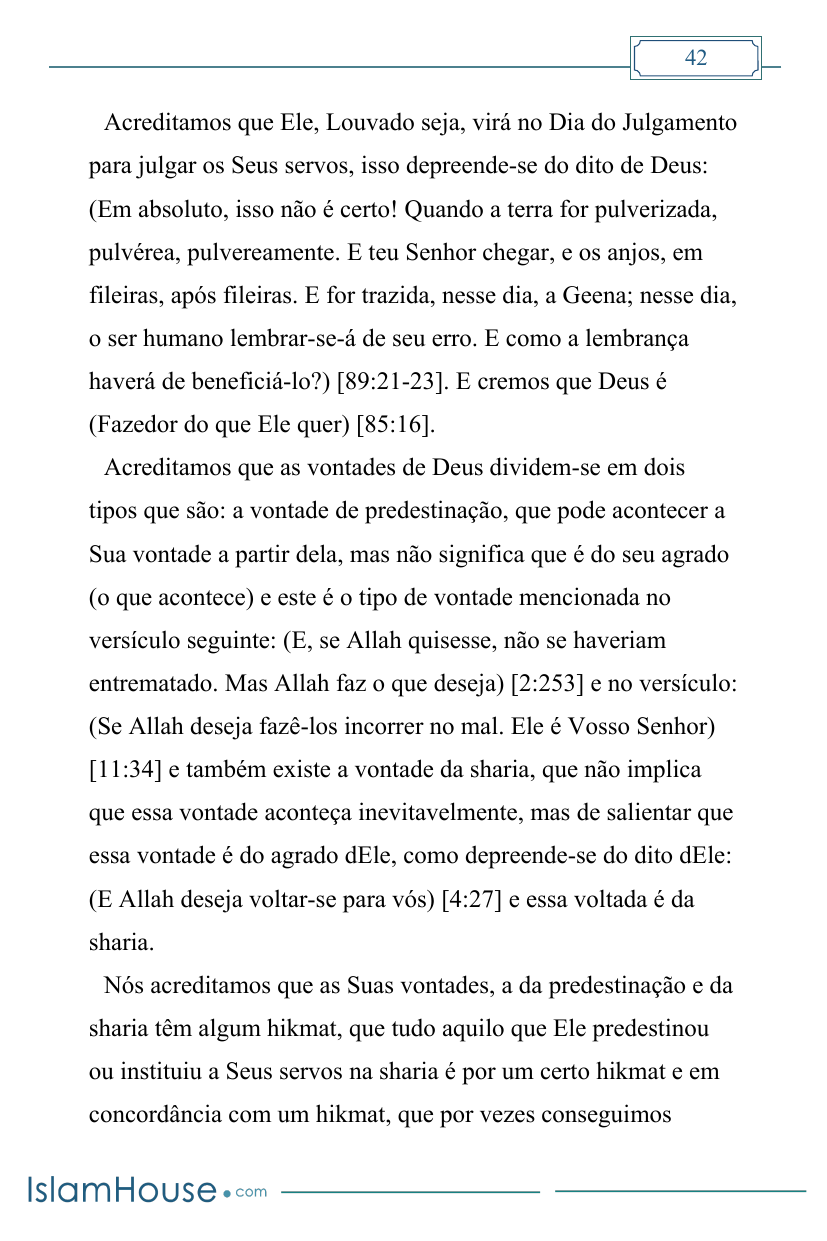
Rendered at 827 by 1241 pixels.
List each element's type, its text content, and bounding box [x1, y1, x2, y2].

picture [20, 1171, 541, 1209]
text Acreditamos que as vontades de Deus dividem-se em dois tipos que são: a vontade de predestinação, que pode acontecer a Sua vontade a partir dela, mas não significa que é do seu agrado (o que acontece) e este é o tipo de vontade mencionada no versículo seguinte: (E, se Allah quisesse, não se haveriam entrematado. Mas Allah faz o que deseja) [2:253] e no versículo: (Se Allah deseja fazê-los incorrer no mal. Ele é Vosso Senhor) [11:34] e também existe a vontade da sharia, que não implica que essa vontade aconteça inevitavelmente, mas de salientar que essa vontade é do agrado dEle, como depreende-se do dito dEle: (E Allah deseja voltar-se para vós) [4:27] e essa voltada é da sharia. [89, 452, 738, 956]
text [89, 970, 738, 1128]
picture [548, 1170, 807, 1208]
text Acreditamos que Ele, Louvado seja, virá no Dia do Julgamento para julgar os Seus servos, isso depreende-se do dito de Deus: (Em absoluto, isso não é certo! Quando a terra for pulverizada, pulvérea, pulvereamente. E teu Senhor chegar, e os anjos, em fileiras, após fileiras. E for trazida, nesse dia, a Geena; nesse dia, o ser humano lembrar-se-á de seu erro. E como a lembrança haverá de beneficiá-lo?) [89:21-23]. E cremos que Deus é (Fazedor do que Ele quer) [85:16]. [89, 107, 738, 438]
